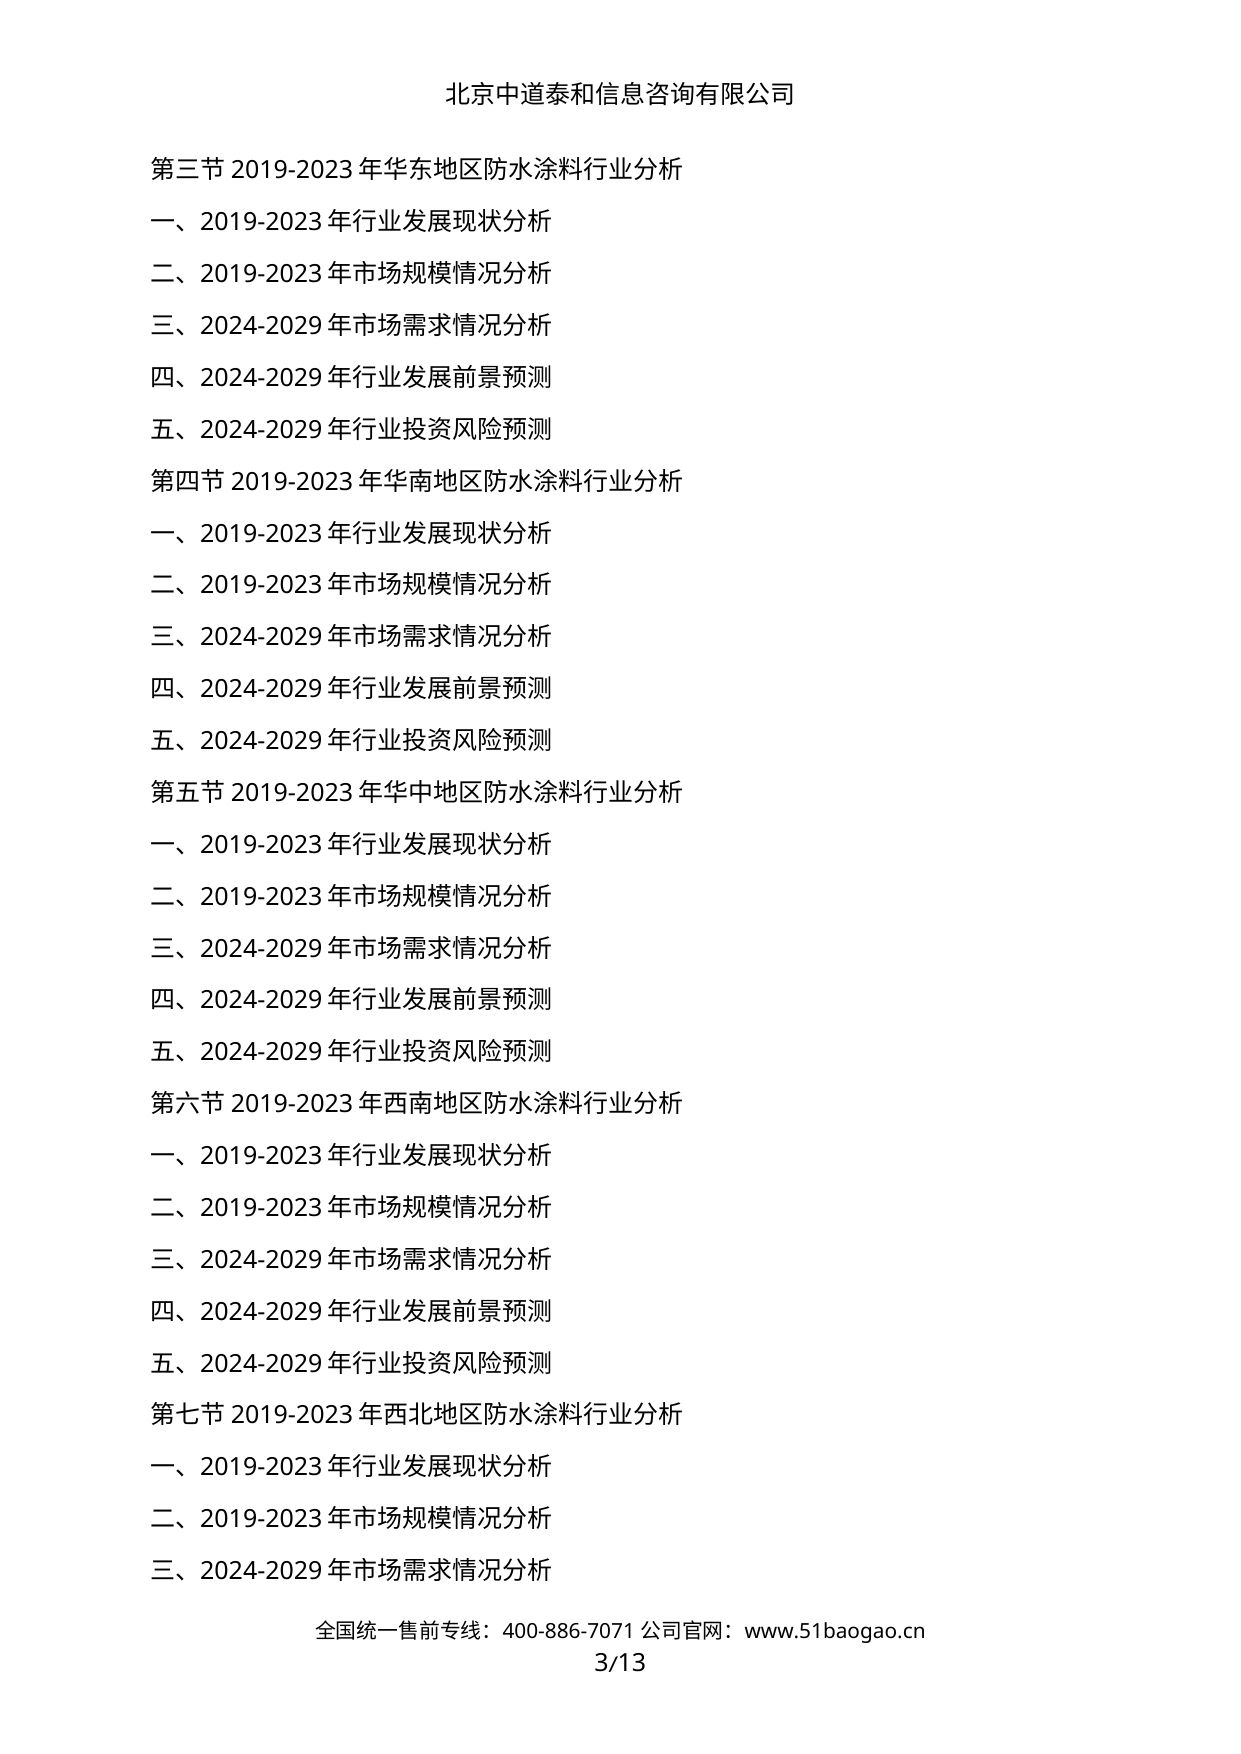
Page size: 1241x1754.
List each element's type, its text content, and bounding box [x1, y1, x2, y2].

text 五、2024-2029年行业投资风险预测 [150, 1032, 1090, 1068]
text 五、2024-2029年行业投资风险预测 [150, 721, 1090, 757]
text 三、2024-2029年市场需求情况分析 [150, 1551, 1090, 1587]
text 四、2024-2029年行业发展前景预测 [150, 980, 1090, 1016]
text 二、2019-2023年市场规模情况分析 [150, 254, 1090, 290]
text 第三节 2019-2023年华东地区防水涂料行业分析 [150, 150, 1090, 186]
text 第五节 2019-2023年华中地区防水涂料行业分析 [150, 772, 1090, 809]
text 一、2019-2023年行业发展现状分析 [150, 202, 1090, 238]
text 二、2019-2023年市场规模情况分析 [150, 565, 1090, 601]
text 五、2024-2029年行业投资风险预测 [150, 1343, 1090, 1379]
text 五、2024-2029年行业投资风险预测 [150, 409, 1090, 446]
text 二、2019-2023年市场规模情况分析 [150, 1187, 1090, 1224]
text 第四节 2019-2023年华南地区防水涂料行业分析 [150, 461, 1090, 497]
text 一、2019-2023年行业发展现状分析 [150, 513, 1090, 549]
text 一、2019-2023年行业发展现状分析 [150, 1447, 1090, 1483]
text 三、2024-2029年市场需求情况分析 [150, 617, 1090, 653]
text 二、2019-2023年市场规模情况分析 [150, 1499, 1090, 1535]
text 四、2024-2029年行业发展前景预测 [150, 669, 1090, 705]
text 三、2024-2029年市场需求情况分析 [150, 928, 1090, 964]
text 第六节 2019-2023年西南地区防水涂料行业分析 [150, 1084, 1090, 1120]
text 三、2024-2029年市场需求情况分析 [150, 306, 1090, 342]
text 一、2019-2023年行业发展现状分析 [150, 824, 1090, 861]
text 第七节 2019-2023年西北地区防水涂料行业分析 [150, 1395, 1090, 1431]
text 二、2019-2023年市场规模情况分析 [150, 876, 1090, 912]
text 四、2024-2029年行业发展前景预测 [150, 1291, 1090, 1327]
text 一、2019-2023年行业发展现状分析 [150, 1136, 1090, 1172]
text 四、2024-2029年行业发展前景预测 [150, 357, 1090, 394]
text 三、2024-2029年市场需求情况分析 [150, 1239, 1090, 1276]
